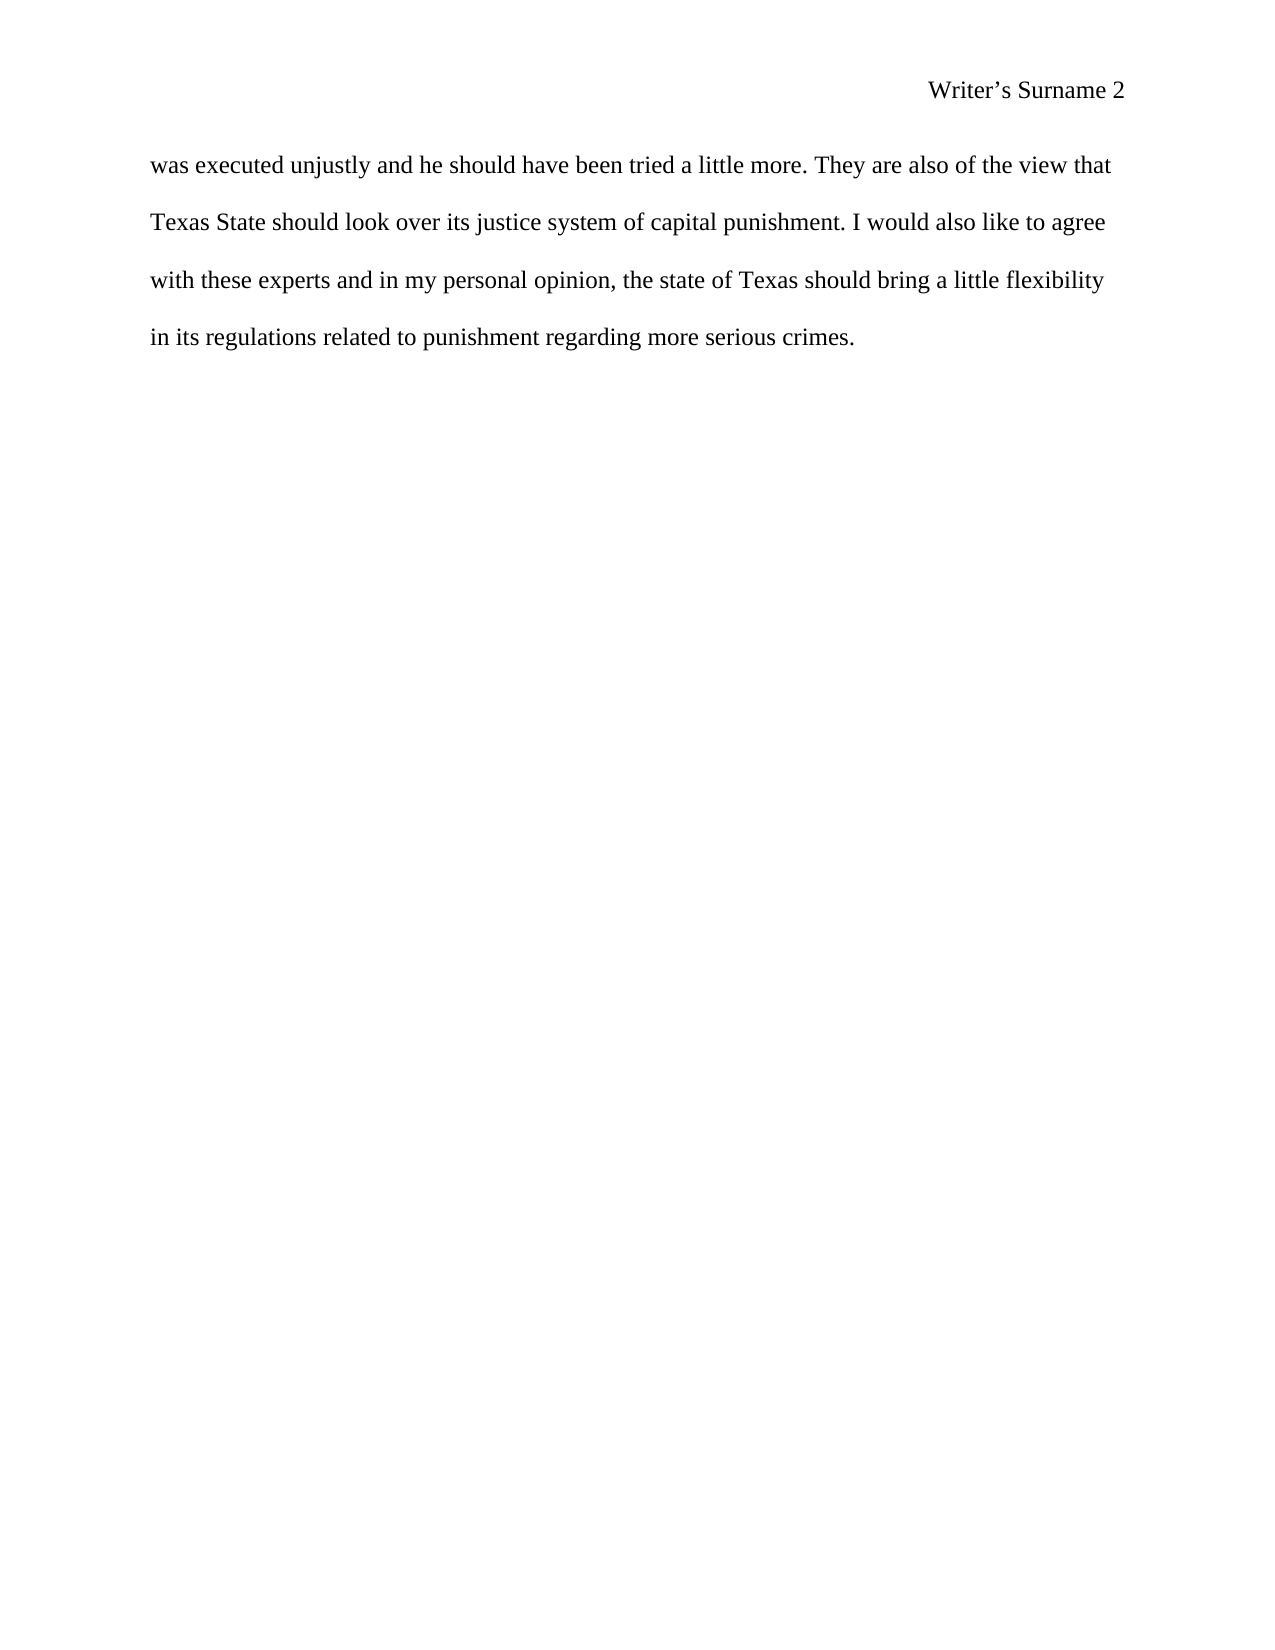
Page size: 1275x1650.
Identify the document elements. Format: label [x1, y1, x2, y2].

text [150, 150, 1125, 351]
